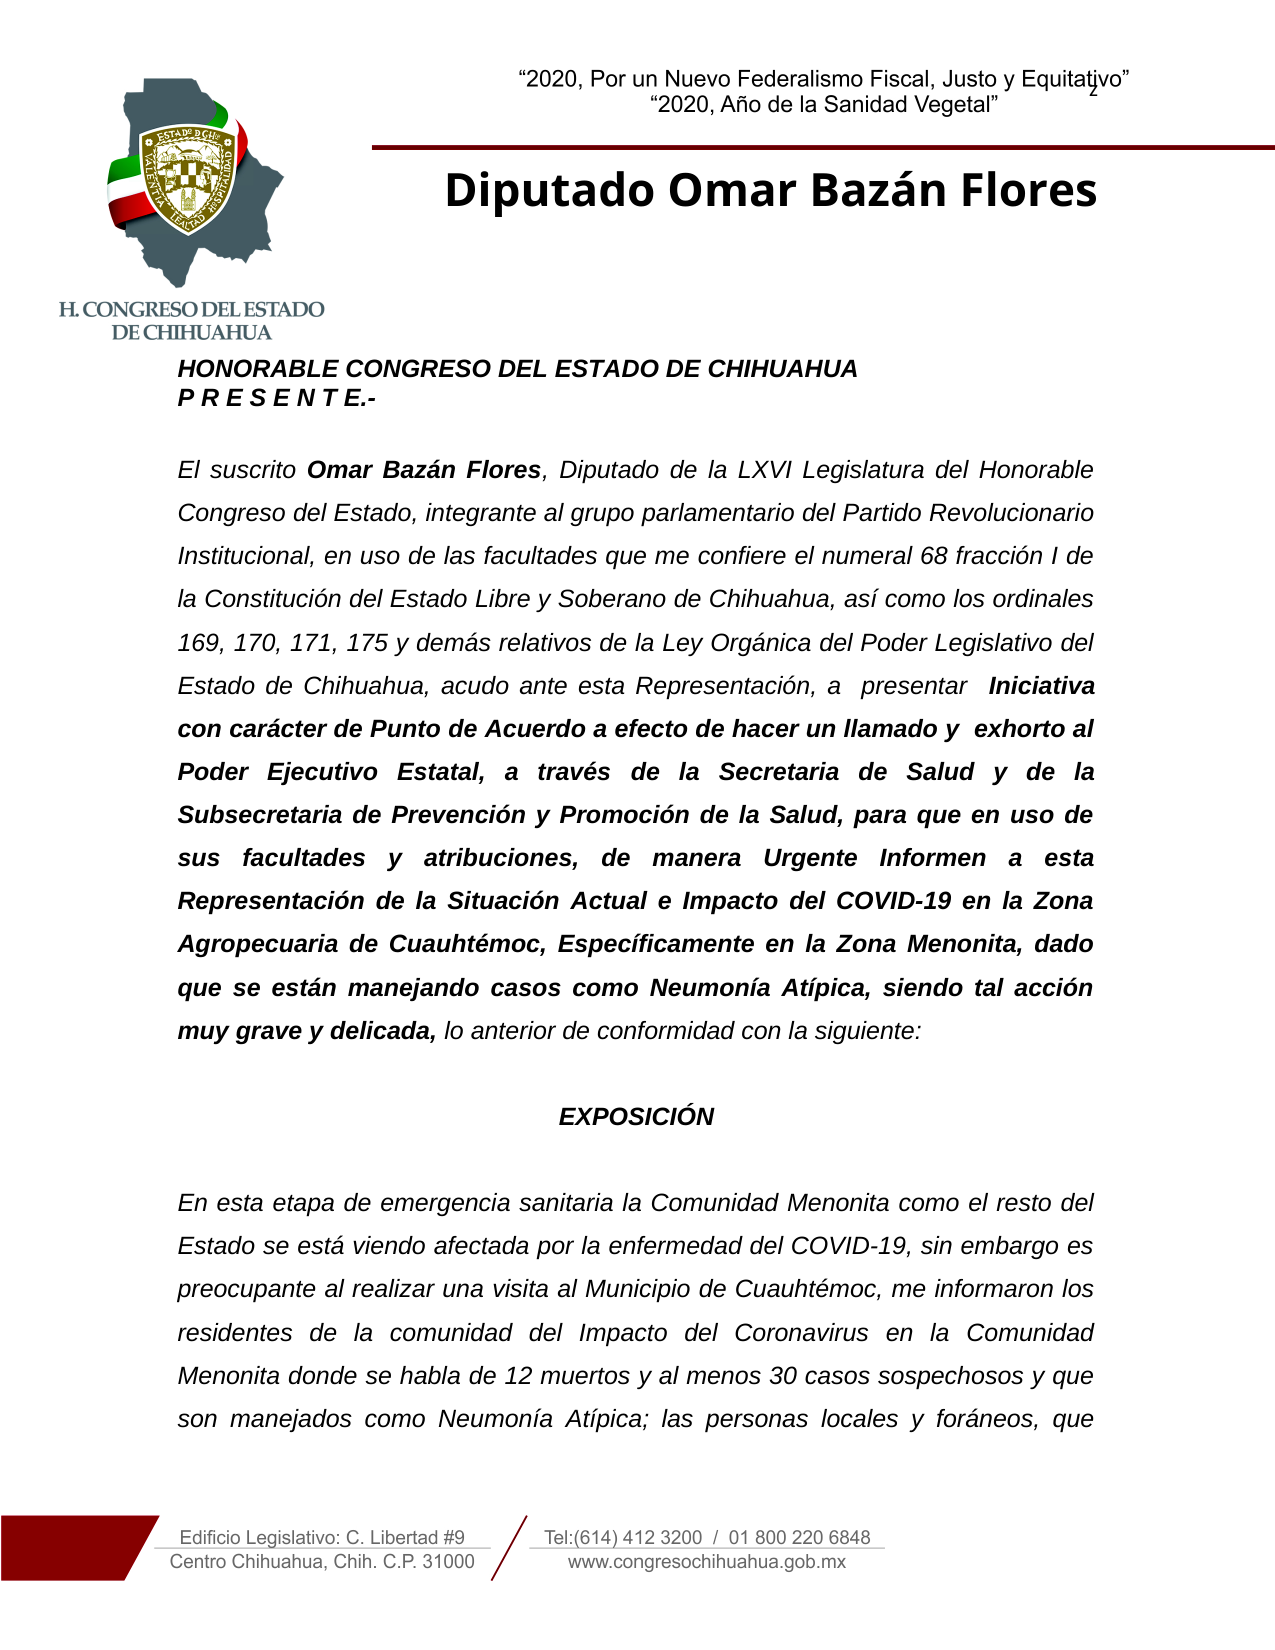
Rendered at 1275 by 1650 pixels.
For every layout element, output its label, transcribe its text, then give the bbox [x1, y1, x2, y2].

text P R E S E N T E.- [177, 383, 1098, 412]
picture [0, 0, 1275, 1644]
text EXPOSICIÓN [177, 1102, 1098, 1131]
text El suscrito Omar Bazán Flores, Diputado de la LXVI Legislatura del Honorable Congreso del Estado, integrante al grupo parlamentario del Partido Revolucionario Institucional, en uso de las facultades que me confiere el numeral 68 fracción I de la Constitución del Estado Libre y Soberano de Chihuahua, así como los ordinales 169, 170, 171, 175 y demás relativos de la Ley Orgánica del Poder Legislativo del Estado de Chihuahua, acudo ante esta Representación, a presentar Iniciativa con carácter de Punto de Acuerdo a efecto de hacer un llamado y exhorto al Poder Ejecutivo Estatal, a través de la Secretaria de Salud y de la Subsecretaria de Prevención y Promoción de la Salud, para que en uso de sus facultades y atribuciones, de manera Urgente Informen a esta Representación de la Situación Actual e Impacto del COVID-19 en la Zona Agropecuaria de Cuauhtémoc, Específicamente en la Zona Menonita, dado que se están manejando casos como Neumonía Atípica, siendo tal acción muy grave y delicada, lo anterior de conformidad con la siguiente: [177, 455, 1098, 1044]
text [177, 1188, 1098, 1432]
text HONORABLE CONGRESO DEL ESTADO DE CHIHUAHUA [177, 354, 1098, 383]
